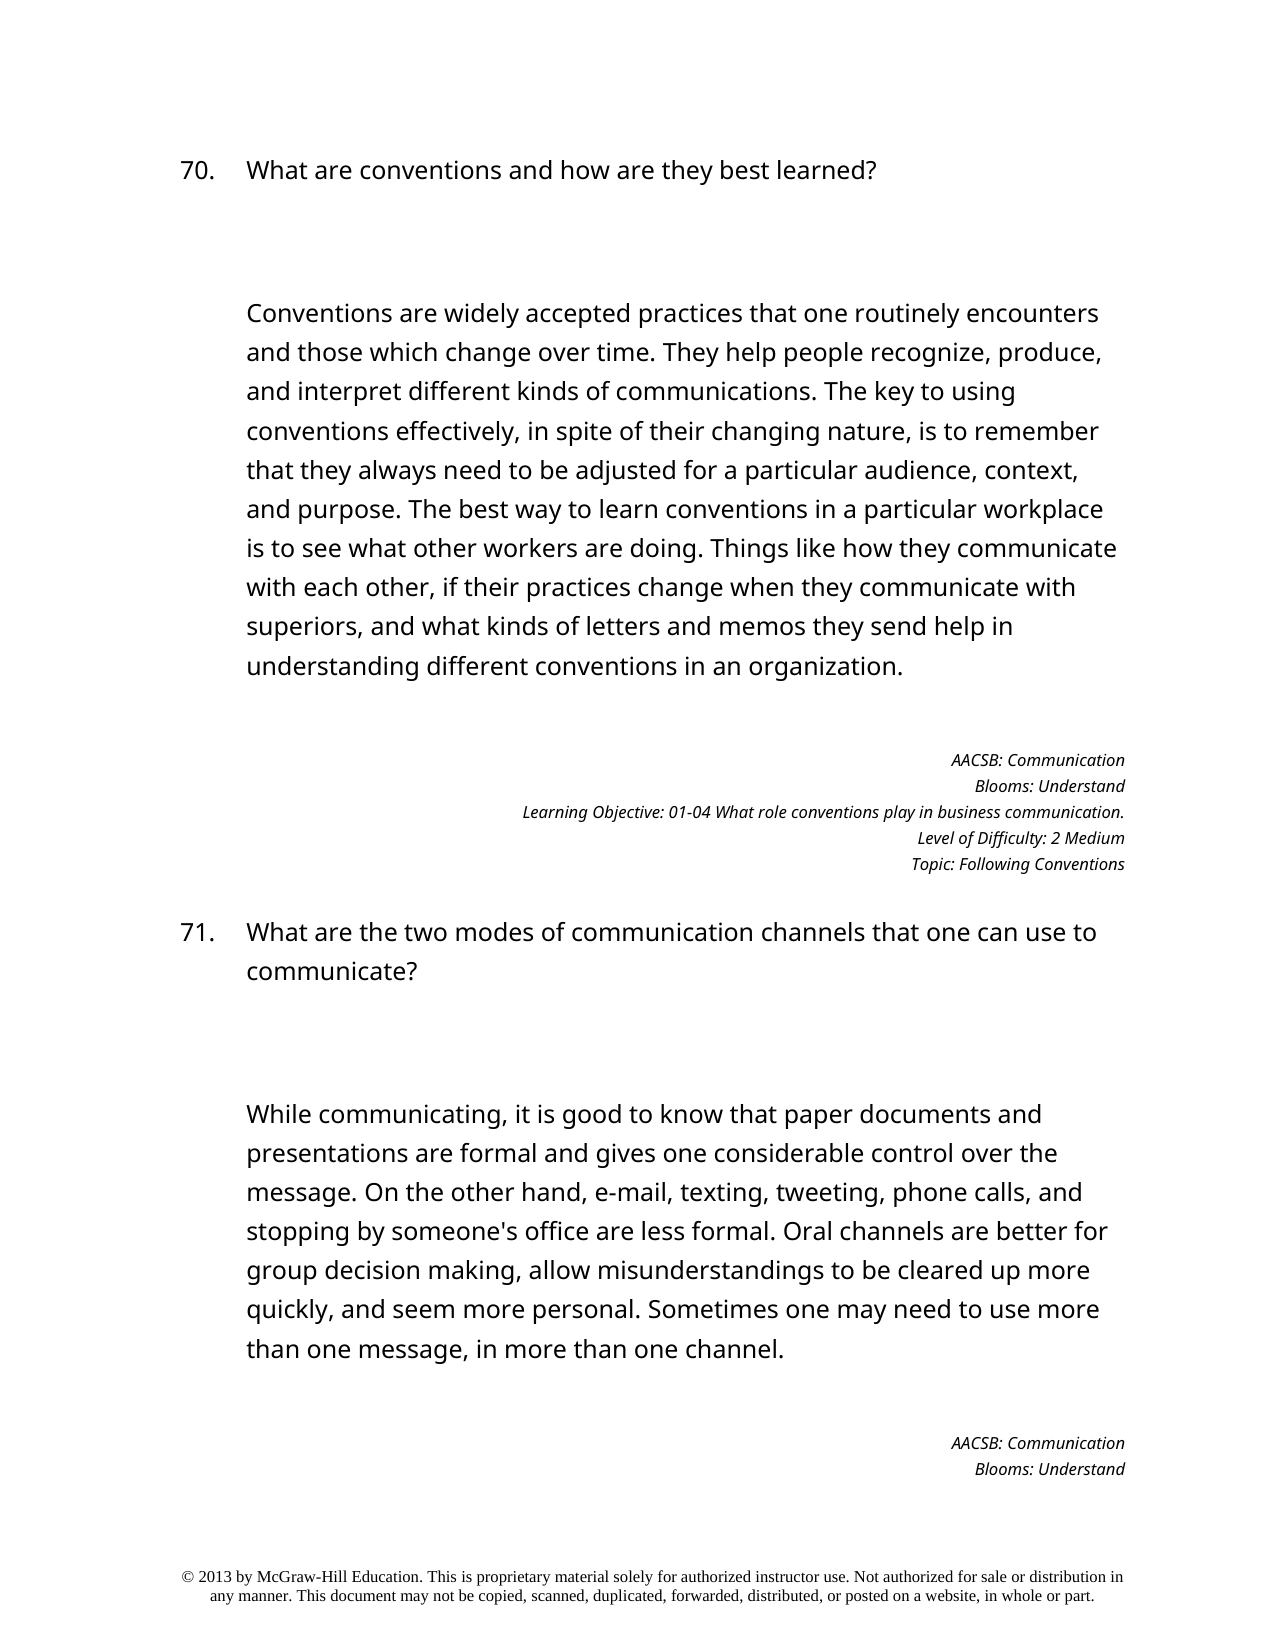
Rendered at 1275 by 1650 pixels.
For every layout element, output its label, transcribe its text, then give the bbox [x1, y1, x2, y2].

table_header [180, 1432, 1125, 1480]
table_header 70. [180, 153, 246, 719]
table_header What are the two modes of communication channels that one can use to communicate? While communicating, it is good to know that paper documents and presentations are formal and gives one considerable control over the message. On the other hand, e-mail, texting, tweeting, phone calls, and stopping by someone's office are less formal. Oral channels are better for group decision making, allow misunderstandings to be cleared up more quickly, and seem more personal. Sometimes one may need to use more than one message, in more than one channel. [246, 914, 1125, 1402]
table_header 71. [180, 914, 246, 1402]
table_header What are conventions and how are they best learned? Conventions are widely accepted practices that one routinely encounters and those which change over time. They help people recognize, produce, and interpret different kinds of communications. The key to using conventions effectively, in spite of their changing nature, is to remember that they always need to be adjusted for a particular audience, context, and purpose. The best way to learn conventions in a particular workplace is to see what other workers are doing. Things like how they communicate with each other, if their practices change when they communicate with superiors, and what kinds of letters and memos they send help in understanding different conventions in an organization. [246, 153, 1125, 719]
